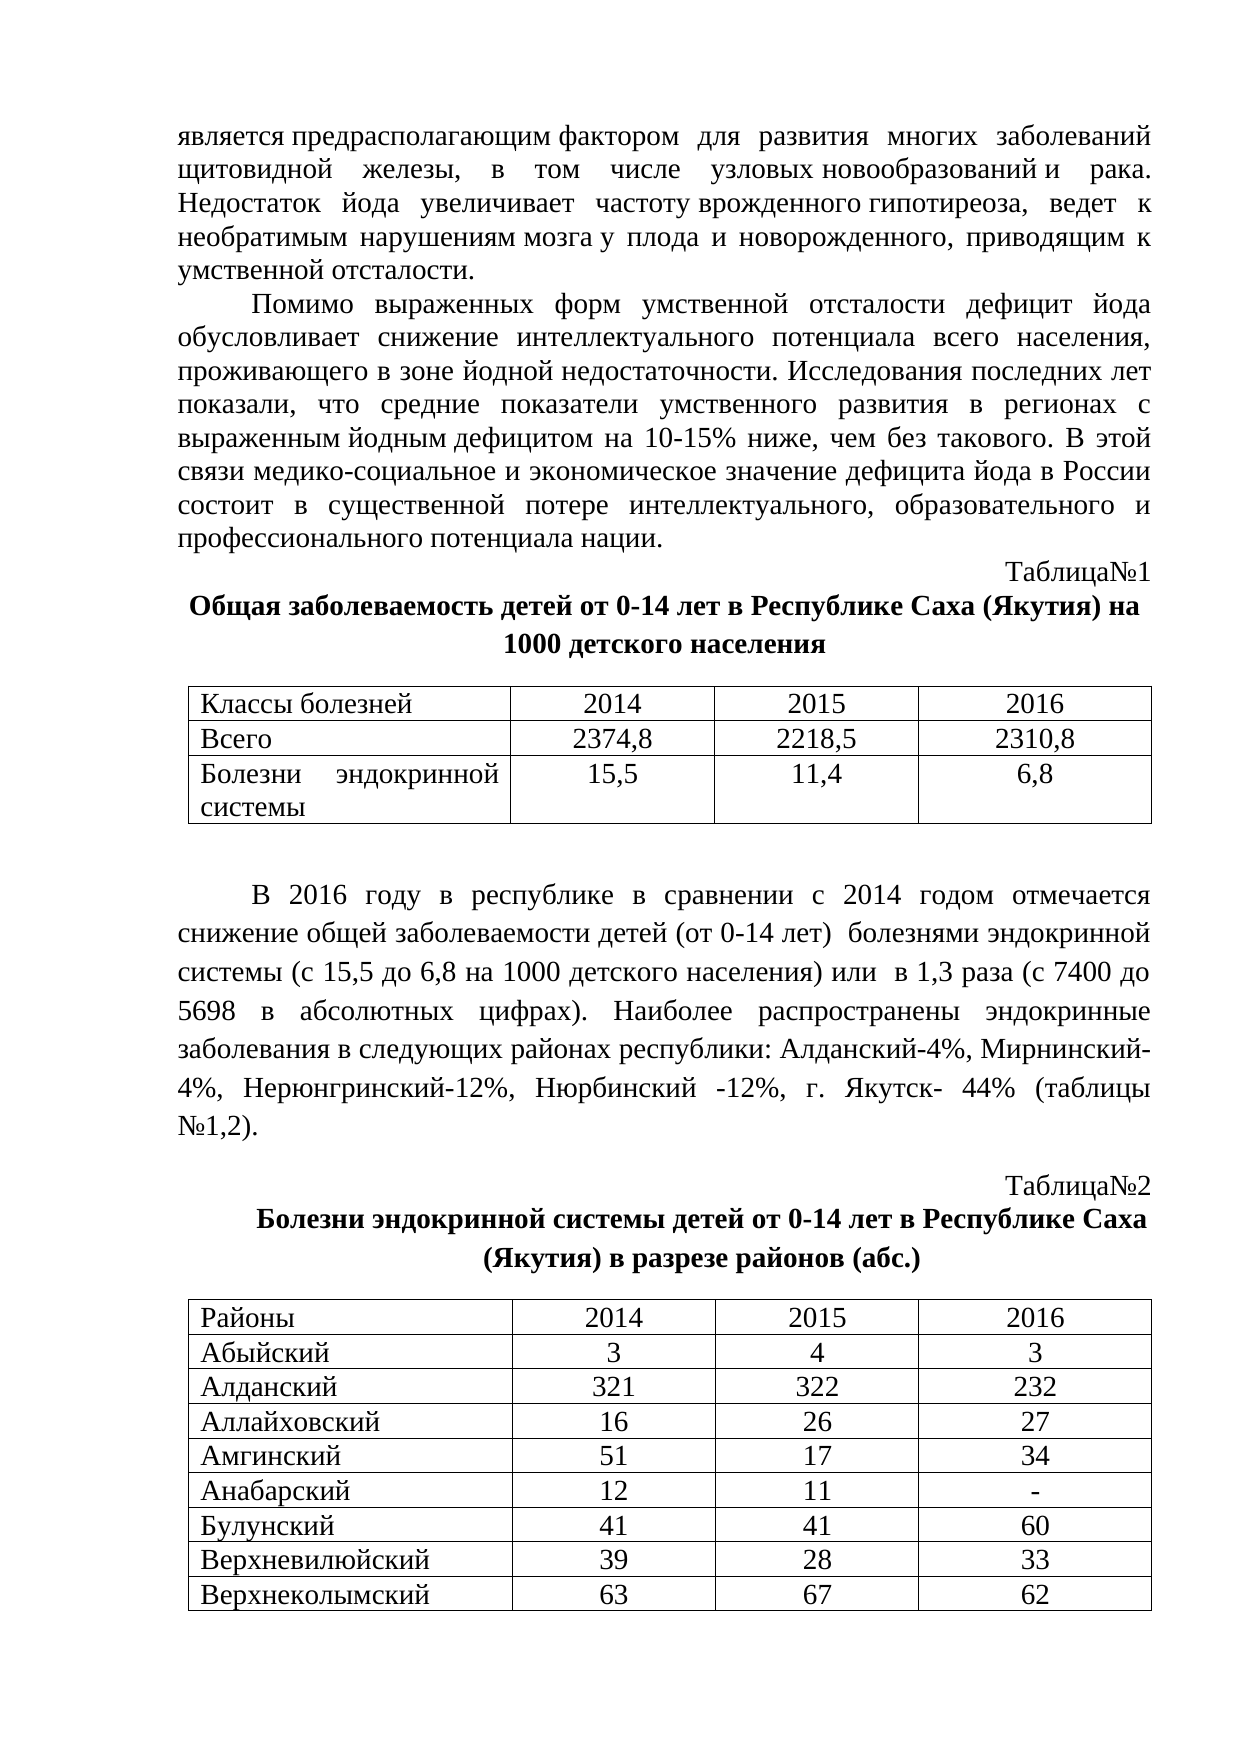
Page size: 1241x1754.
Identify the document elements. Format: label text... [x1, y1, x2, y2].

table_cell 2218,5 [715, 721, 918, 755]
table_header Районы [189, 1300, 512, 1334]
table_cell Аллайховский [189, 1404, 512, 1437]
table_cell Алданский [189, 1369, 512, 1403]
table_cell Верхневилюйский [189, 1542, 512, 1576]
table_cell 39 [513, 1542, 715, 1576]
table_cell 41 [716, 1508, 918, 1541]
table_cell 41 [513, 1508, 715, 1541]
table_cell 3 [513, 1335, 715, 1368]
table_header 2015 [715, 687, 918, 720]
table_cell 11 [716, 1473, 918, 1507]
list Болезни эндокринной системы детей от 0-14 лет в Республике Саха (Якутия) в разрезе районов (абс.) [252, 1201, 1152, 1273]
table_cell 232 [919, 1369, 1151, 1403]
text Общая заболеваемость детей от 0-14 лет в Республике Саха (Якутия) на 1000 детского населения [177, 588, 1152, 660]
table_cell 34 [919, 1439, 1151, 1472]
text Таблица№1 [177, 554, 1152, 588]
table_cell Булунский [189, 1508, 512, 1541]
table_cell 16 [513, 1404, 715, 1437]
table_cell Верхнеколымский [189, 1577, 512, 1610]
table_header 2015 [716, 1300, 918, 1334]
table_header 2014 [511, 687, 714, 720]
table_cell 33 [919, 1542, 1151, 1576]
table_cell 63 [513, 1577, 715, 1610]
text Таблица№2 [177, 1168, 1152, 1201]
table_cell 11,4 [715, 756, 918, 823]
table_cell 67 [716, 1577, 918, 1610]
table_cell Всего [189, 721, 510, 755]
table_cell 6,8 [919, 756, 1151, 823]
table_header 2016 [919, 1300, 1151, 1334]
table_cell Болезни эндокринной системы [189, 756, 510, 823]
table_cell 28 [716, 1542, 918, 1576]
table_cell 322 [716, 1369, 918, 1403]
table_cell Абыйский [189, 1335, 512, 1368]
table_cell 4 [716, 1335, 918, 1368]
table_cell 27 [919, 1404, 1151, 1437]
table_cell 3 [919, 1335, 1151, 1368]
table_cell 2374,8 [511, 721, 714, 755]
table_header 2014 [513, 1300, 715, 1334]
table_cell 62 [919, 1577, 1151, 1610]
text В 2016 году в республике в сравнении с 2014 годом отмечается снижение общей заболеваемости детей (от 0-14 лет) болезнями эндокринной системы (с 15,5 до 6,8 на 1000 детского населения) или в 1,3 раза (с 7400 до 5698 в абсолютных цифрах). Наиболее распространены эндокринные заболевания в следующих районах республики: Алданский-4%, Мирнинский-4%, Нерюнгринский-12%, Нюрбинский -12%, г. Якутск- 44% (таблицы №1,2). [177, 877, 1152, 1142]
table_cell 12 [513, 1473, 715, 1507]
table_cell Амгинский [189, 1439, 512, 1472]
table_cell 26 [716, 1404, 918, 1437]
table_cell - [919, 1473, 1151, 1507]
table_cell Анабарский [189, 1473, 512, 1507]
table_cell 17 [716, 1439, 918, 1472]
table_cell 15,5 [511, 756, 714, 823]
table_cell 51 [513, 1439, 715, 1472]
table_cell 2310,8 [919, 721, 1151, 755]
table_header Классы болезней [189, 687, 510, 720]
table_cell 321 [513, 1369, 715, 1403]
text Помимо выраженных форм умственной отсталости дефицит йода обусловливает снижение интеллектуального потенциала всего населения, проживающего в зоне йодной недостаточности. Исследования последних лет показали, что средние показатели умственного развития в регионах с выраженным йодным дефицитом на 10-15% ниже, чем без такового. В этой связи медико-социальное и экономическое значение дефицита йода в России состоит в существенной потере интеллектуального, образовательного и профессионального потенциала нации. [177, 286, 1152, 554]
table_header 2016 [919, 687, 1151, 720]
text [177, 118, 1152, 286]
table_cell 60 [919, 1508, 1151, 1541]
